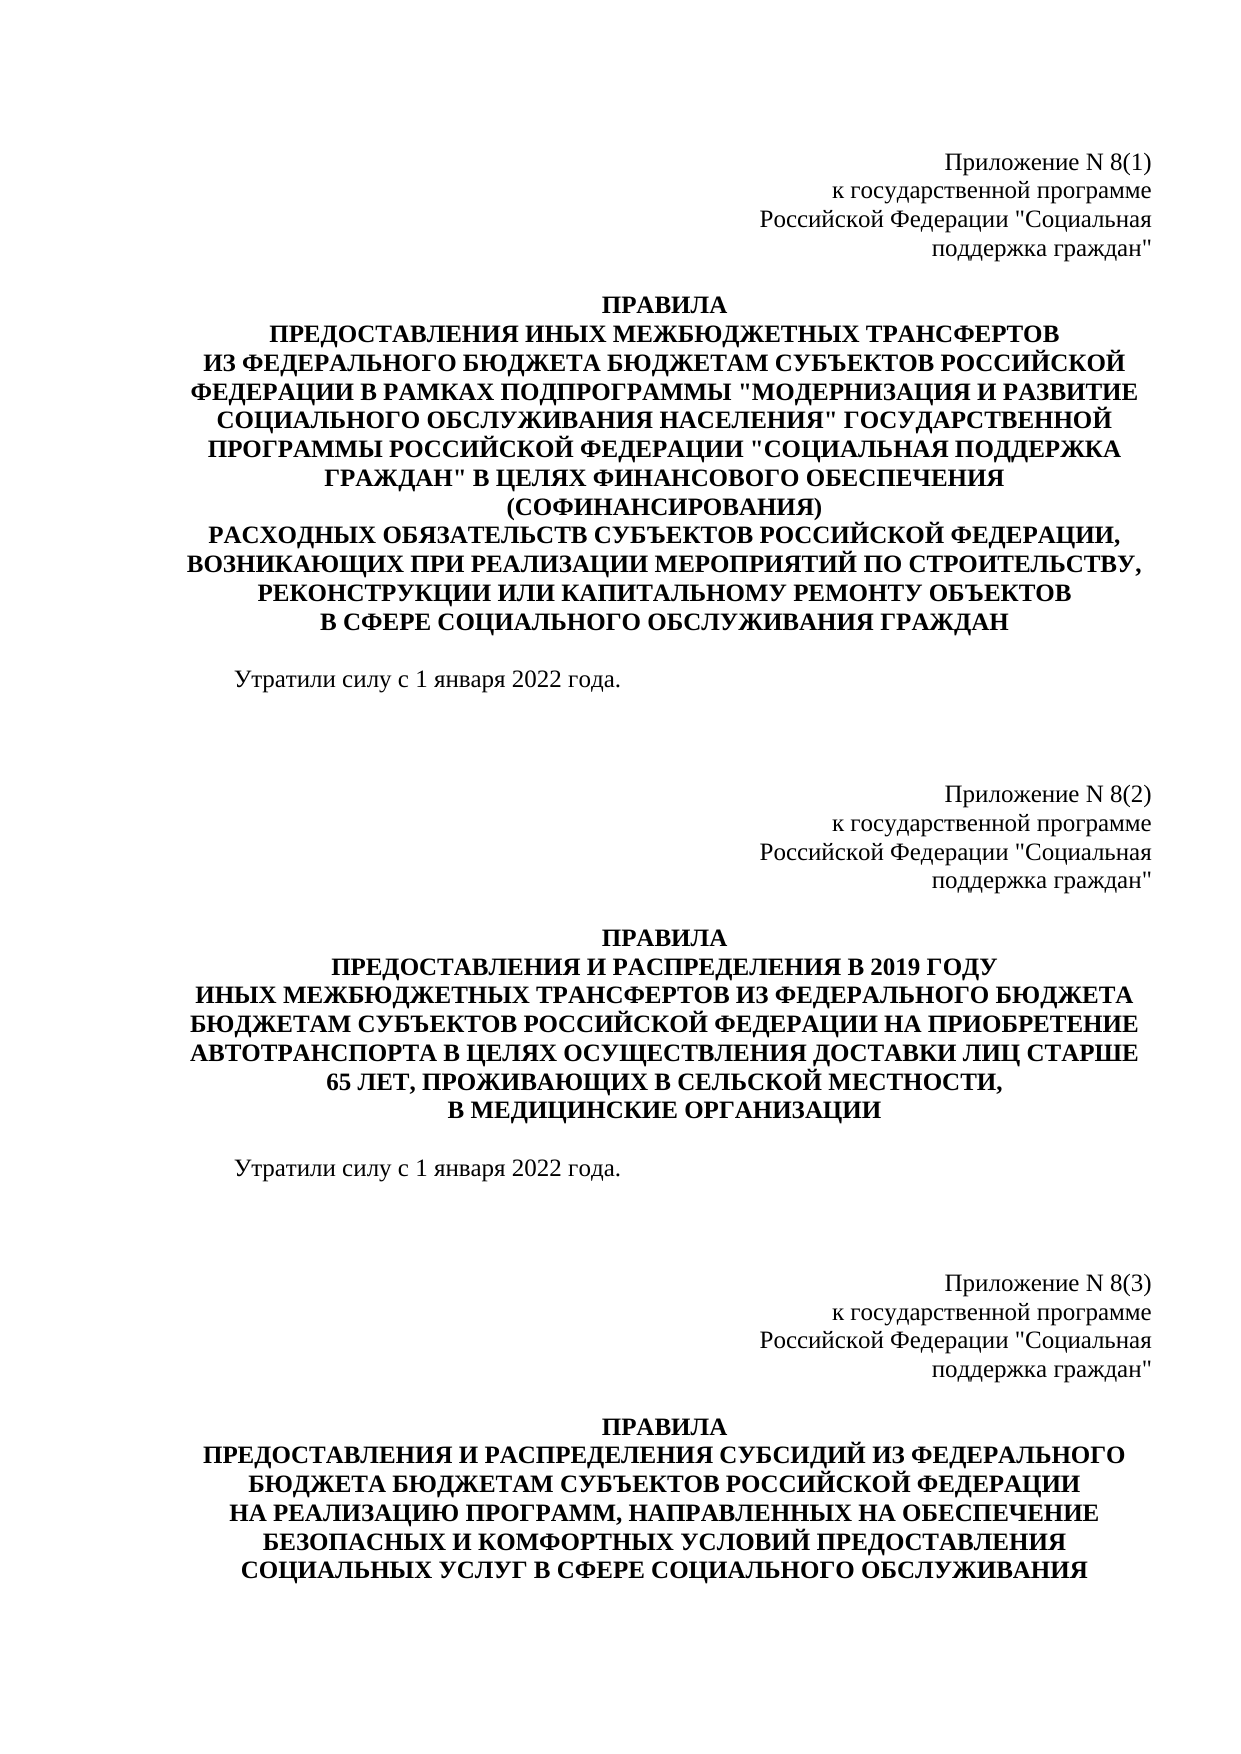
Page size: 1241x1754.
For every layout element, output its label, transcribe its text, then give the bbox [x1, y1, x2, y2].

title ПРОГРАММЫ РОССИЙСКОЙ ФЕДЕРАЦИИ "СОЦИАЛЬНАЯ ПОДДЕРЖКА [177, 434, 1152, 463]
text поддержка граждан" [177, 233, 1152, 262]
title БЮДЖЕТАМ СУБЪЕКТОВ РОССИЙСКОЙ ФЕДЕРАЦИИ НА ПРИОБРЕТЕНИЕ [177, 1009, 1152, 1038]
title ПРЕДОСТАВЛЕНИЯ И РАСПРЕДЕЛЕНИЯ СУБСИДИЙ ИЗ ФЕДЕРАЛЬНОГО [177, 1441, 1152, 1469]
title ПРЕДОСТАВЛЕНИЯ И РАСПРЕДЕЛЕНИЯ В 2019 ГОДУ [177, 952, 1152, 981]
title ВОЗНИКАЮЩИХ ПРИ РЕАЛИЗАЦИИ МЕРОПРИЯТИЙ ПО СТРОИТЕЛЬСТВУ, [177, 549, 1152, 578]
text Российской Федерации "Социальная [177, 1326, 1152, 1354]
title ПРАВИЛА [177, 923, 1152, 952]
text поддержка граждан" [177, 1354, 1152, 1383]
title ГРАЖДАН" В ЦЕЛЯХ ФИНАНСОВОГО ОБЕСПЕЧЕНИЯ (СОФИНАНСИРОВАНИЯ) [177, 463, 1152, 521]
title 65 ЛЕТ, ПРОЖИВАЮЩИХ В СЕЛЬСКОЙ МЕСТНОСТИ, [177, 1067, 1152, 1096]
title ИНЫХ МЕЖБЮДЖЕТНЫХ ТРАНСФЕРТОВ ИЗ ФЕДЕРАЛЬНОГО БЮДЖЕТА [177, 981, 1152, 1009]
title СОЦИАЛЬНЫХ УСЛУГ В СФЕРЕ СОЦИАЛЬНОГО ОБСЛУЖИВАНИЯ [177, 1556, 1152, 1584]
title В СФЕРЕ СОЦИАЛЬНОГО ОБСЛУЖИВАНИЯ ГРАЖДАН [177, 607, 1152, 636]
text поддержка граждан" [177, 866, 1152, 894]
text Приложение N 8(2) [177, 779, 1152, 808]
title БЕЗОПАСНЫХ И КОМФОРТНЫХ УСЛОВИЙ ПРЕДОСТАВЛЕНИЯ [177, 1527, 1152, 1556]
title РЕКОНСТРУКЦИИ ИЛИ КАПИТАЛЬНОМУ РЕМОНТУ ОБЪЕКТОВ [177, 578, 1152, 607]
text Российской Федерации "Социальная [177, 837, 1152, 866]
title БЮДЖЕТА БЮДЖЕТАМ СУБЪЕКТОВ РОССИЙСКОЙ ФЕДЕРАЦИИ [177, 1469, 1152, 1498]
title В МЕДИЦИНСКИЕ ОРГАНИЗАЦИИ [177, 1096, 1152, 1124]
text к государственной программе [177, 1297, 1152, 1326]
title СОЦИАЛЬНОГО ОБСЛУЖИВАНИЯ НАСЕЛЕНИЯ" ГОСУДАРСТВЕННОЙ [177, 406, 1152, 434]
text Утратили силу с 1 января 2022 года. [177, 1153, 1152, 1182]
text к государственной программе [177, 176, 1152, 204]
title АВТОТРАНСПОРТА В ЦЕЛЯХ ОСУЩЕСТВЛЕНИЯ ДОСТАВКИ ЛИЦ СТАРШЕ [177, 1038, 1152, 1067]
text Утратили силу с 1 января 2022 года. [177, 664, 1152, 693]
title ПРАВИЛА [177, 1412, 1152, 1441]
title ПРЕДОСТАВЛЕНИЯ ИНЫХ МЕЖБЮДЖЕТНЫХ ТРАНСФЕРТОВ [177, 319, 1152, 348]
title НА РЕАЛИЗАЦИЮ ПРОГРАММ, НАПРАВЛЕННЫХ НА ОБЕСПЕЧЕНИЕ [177, 1498, 1152, 1527]
title ПРАВИЛА [177, 291, 1152, 319]
text Приложение N 8(3) [177, 1268, 1152, 1297]
text Российской Федерации "Социальная [177, 204, 1152, 233]
title ИЗ ФЕДЕРАЛЬНОГО БЮДЖЕТА БЮДЖЕТАМ СУБЪЕКТОВ РОССИЙСКОЙ [177, 348, 1152, 377]
title ФЕДЕРАЦИИ В РАМКАХ ПОДПРОГРАММЫ "МОДЕРНИЗАЦИЯ И РАЗВИТИЕ [177, 377, 1152, 406]
text Приложение N 8(1) [177, 147, 1152, 176]
text к государственной программе [177, 808, 1152, 837]
title РАСХОДНЫХ ОБЯЗАТЕЛЬСТВ СУБЪЕКТОВ РОССИЙСКОЙ ФЕДЕРАЦИИ, [177, 521, 1152, 549]
